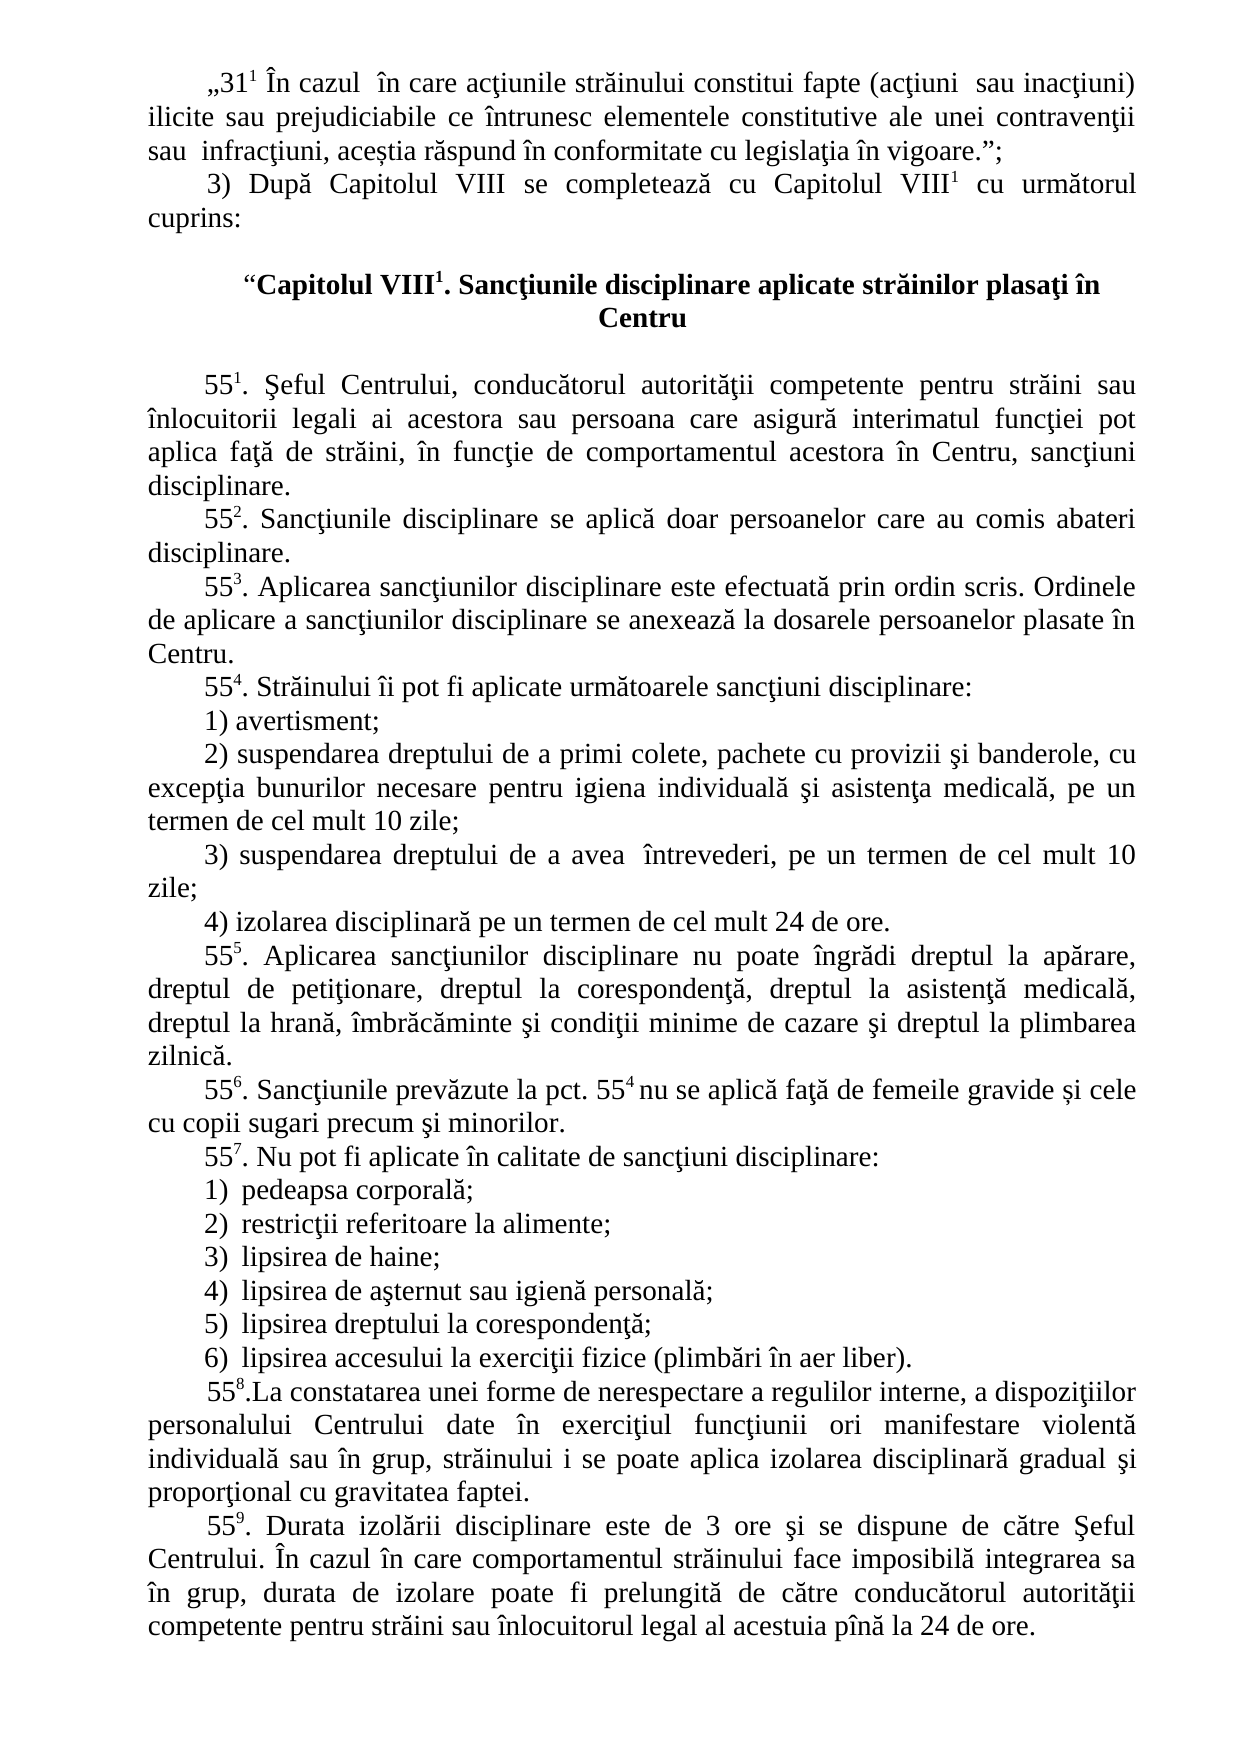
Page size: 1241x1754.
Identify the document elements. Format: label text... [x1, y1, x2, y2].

text 559. Durata izolării disciplinare este de 3 ore şi se dispune de către Şeful Centrului. În cazul în care comportamentul străinului face imposibilă integrarea sa în grup, durata de izolare poate fi prelungită de către conducătorul autorităţii competente pentru străini sau înlocuitorul legal al acestuia pînă la 24 de ore. [148, 1508, 1137, 1642]
text 3) suspendarea dreptului de a avea întrevederi, pe un termen de cel mult 10 zile; [148, 837, 1137, 904]
text 553. Aplicarea sancţiunilor disciplinare este efectuată prin ordin scris. Ordinele de aplicare a sancţiunilor disciplinare se anexează la dosarele persoanelor plasate în Centru. [148, 569, 1137, 669]
text 551. Şeful Centrului, conducătorul autorităţii competente pentru străini sau înlocuitorii legali ai acestora sau persoana care asigură interimatul funcţiei pot aplica faţă de străini, în funcţie de comportamentul acestora în Centru, sancţiuni disciplinare. [148, 367, 1137, 502]
text 552. Sancţiunile disciplinare se aplică doar persoanelor care au comis abateri disciplinare. [148, 502, 1137, 569]
text 3) După Capitolul VIII se completează cu Capitolul VIII1 cu următorul cuprins: [148, 166, 1137, 233]
text 558.La constatarea unei forme de nerespectare a regulilor interne, a dispoziţiilor personalului Centrului date în exerciţiul funcţiunii ori manifestare violentă individuală sau în grup, străinului i se poate aplica izolarea disciplinară gradual şi proporţional cu gravitatea faptei. [148, 1374, 1137, 1508]
list lipsirea de aşternut sau igienă personală; [204, 1273, 1137, 1307]
list lipsirea de haine; [204, 1239, 1137, 1273]
text “Capitolul VIII1. Sancţiunile disciplinare aplicate străinilor plasaţi în Centru [148, 267, 1137, 334]
text 554. Străinului îi pot fi aplicate următoarele sancţiuni disciplinare: [204, 669, 1137, 703]
list pedeapsa corporală; [204, 1172, 1137, 1206]
text 2) suspendarea dreptului de a primi colete, pachete cu provizii şi banderole, cu excepţia bunurilor necesare pentru igiena individuală şi asistenţa medicală, pe un termen de cel mult 10 zile; [148, 736, 1137, 837]
list lipsirea accesului la exerciţii fizice (plimbări în aer liber). [204, 1340, 1137, 1374]
text 557. Nu pot fi aplicate în calitate de sancţiuni disciplinare: [148, 1139, 1137, 1172]
text „311 În cazul în care acţiunile străinului constitui fapte (acţiuni sau inacţiuni) ilicite sau prejudiciabile ce întrunesc elementele constitutive ale unei contravenţii sau infracţiuni, aceștia răspund în conformitate cu legislaţia în vigoare.”; [148, 66, 1137, 166]
list restricţii referitoare la alimente; [204, 1206, 1137, 1239]
text 1) avertisment; [204, 703, 1137, 736]
text 556. Sancţiunile prevăzute la pct. 554 nu se aplică faţă de femeile gravide și cele cu copii sugari precum şi minorilor. [148, 1072, 1137, 1139]
text 4) izolarea disciplinară pe un termen de cel mult 24 de ore. [204, 904, 1137, 938]
text 555. Aplicarea sancţiunilor disciplinare nu poate îngrădi dreptul la apărare, dreptul de petiţionare, dreptul la corespondenţă, dreptul la asistenţă medicală, dreptul la hrană, îmbrăcăminte şi condiţii minime de cazare şi dreptul la plimbarea zilnică. [148, 938, 1137, 1072]
list lipsirea dreptului la corespondenţă; [204, 1307, 1137, 1340]
